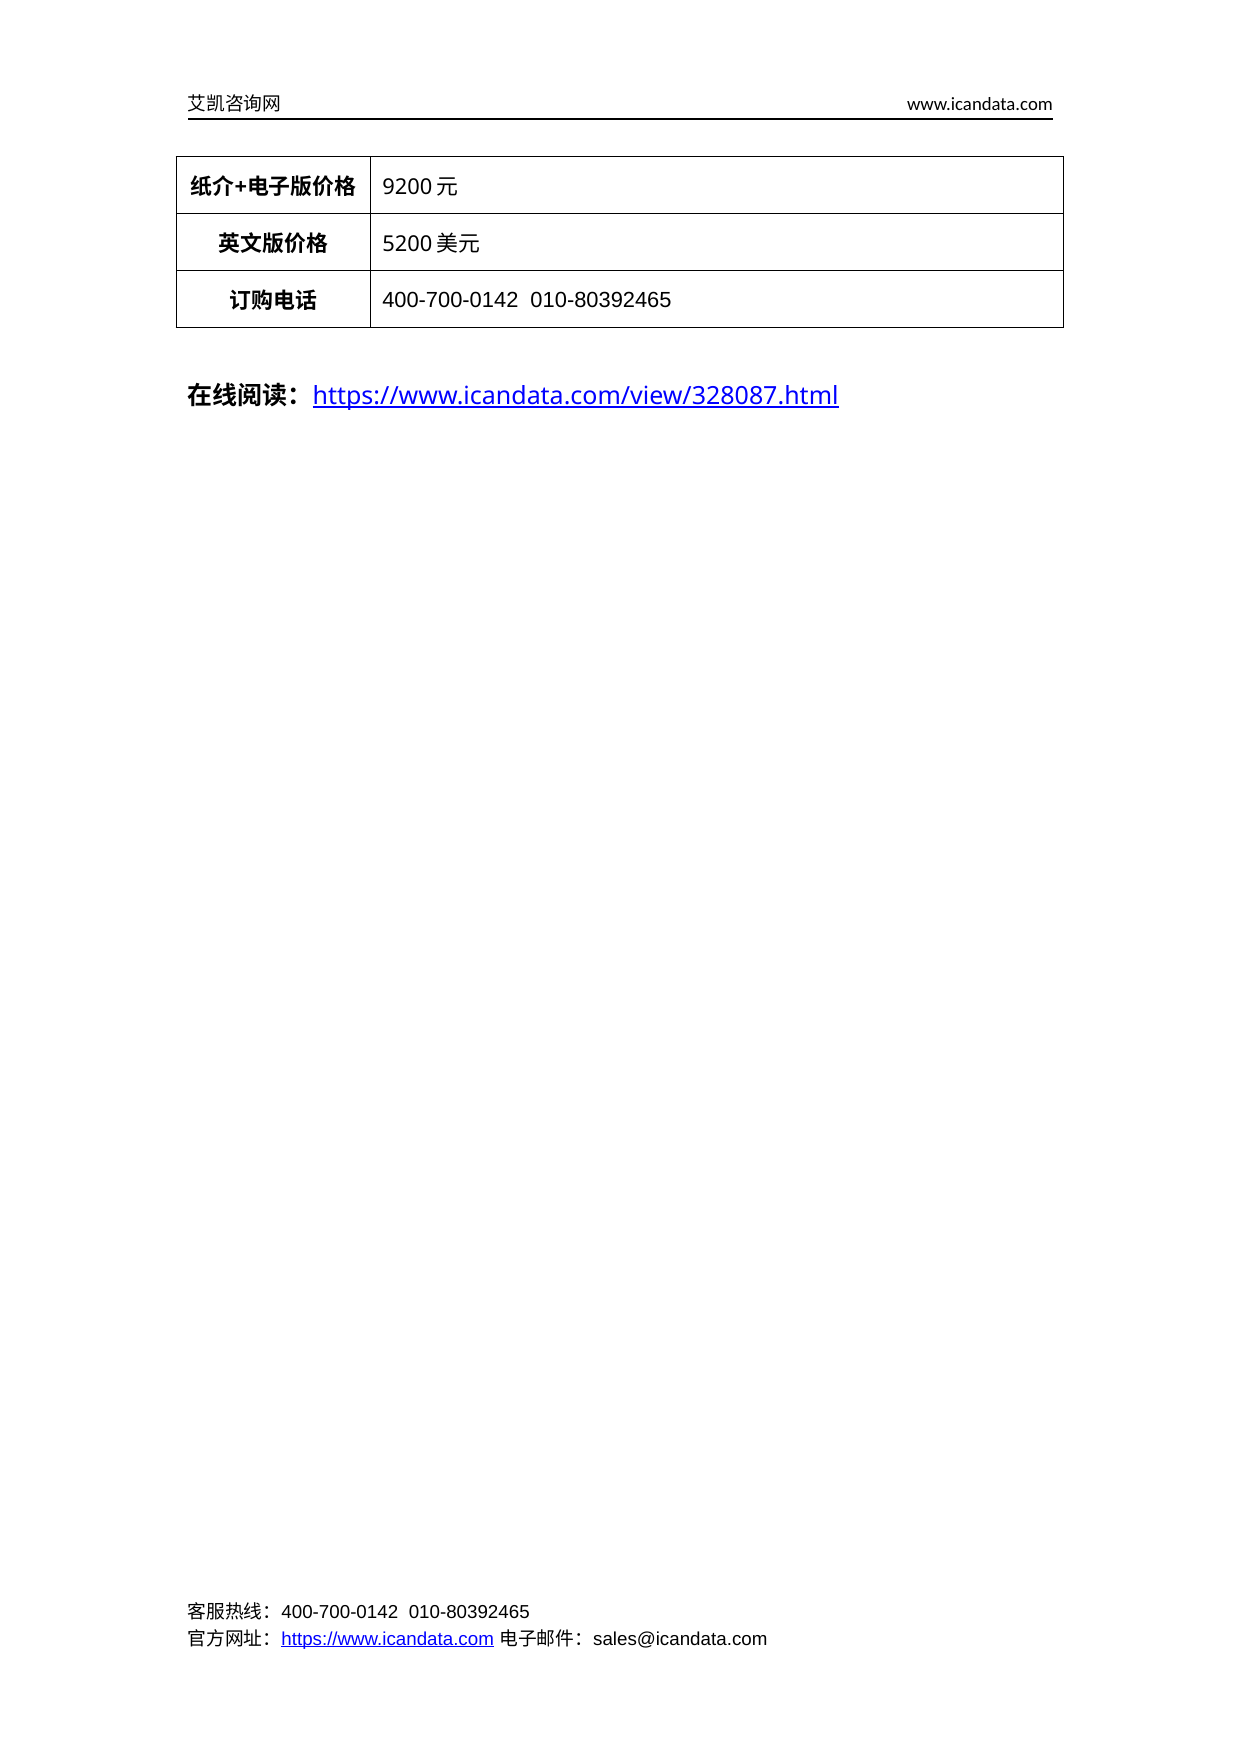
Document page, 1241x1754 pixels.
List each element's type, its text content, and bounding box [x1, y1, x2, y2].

text 在线阅读：https://www.icandata.com/view/328087.html [187, 361, 1053, 426]
table_cell 订购电话 [177, 271, 370, 327]
table_cell 纸介+电子版价格 [177, 157, 370, 213]
table_cell 9200元 [371, 157, 1063, 213]
table_cell 400-700-0142 010-80392465 [371, 271, 1063, 327]
table_cell 英文版价格 [177, 214, 370, 270]
table_cell 5200美元 [371, 214, 1063, 270]
